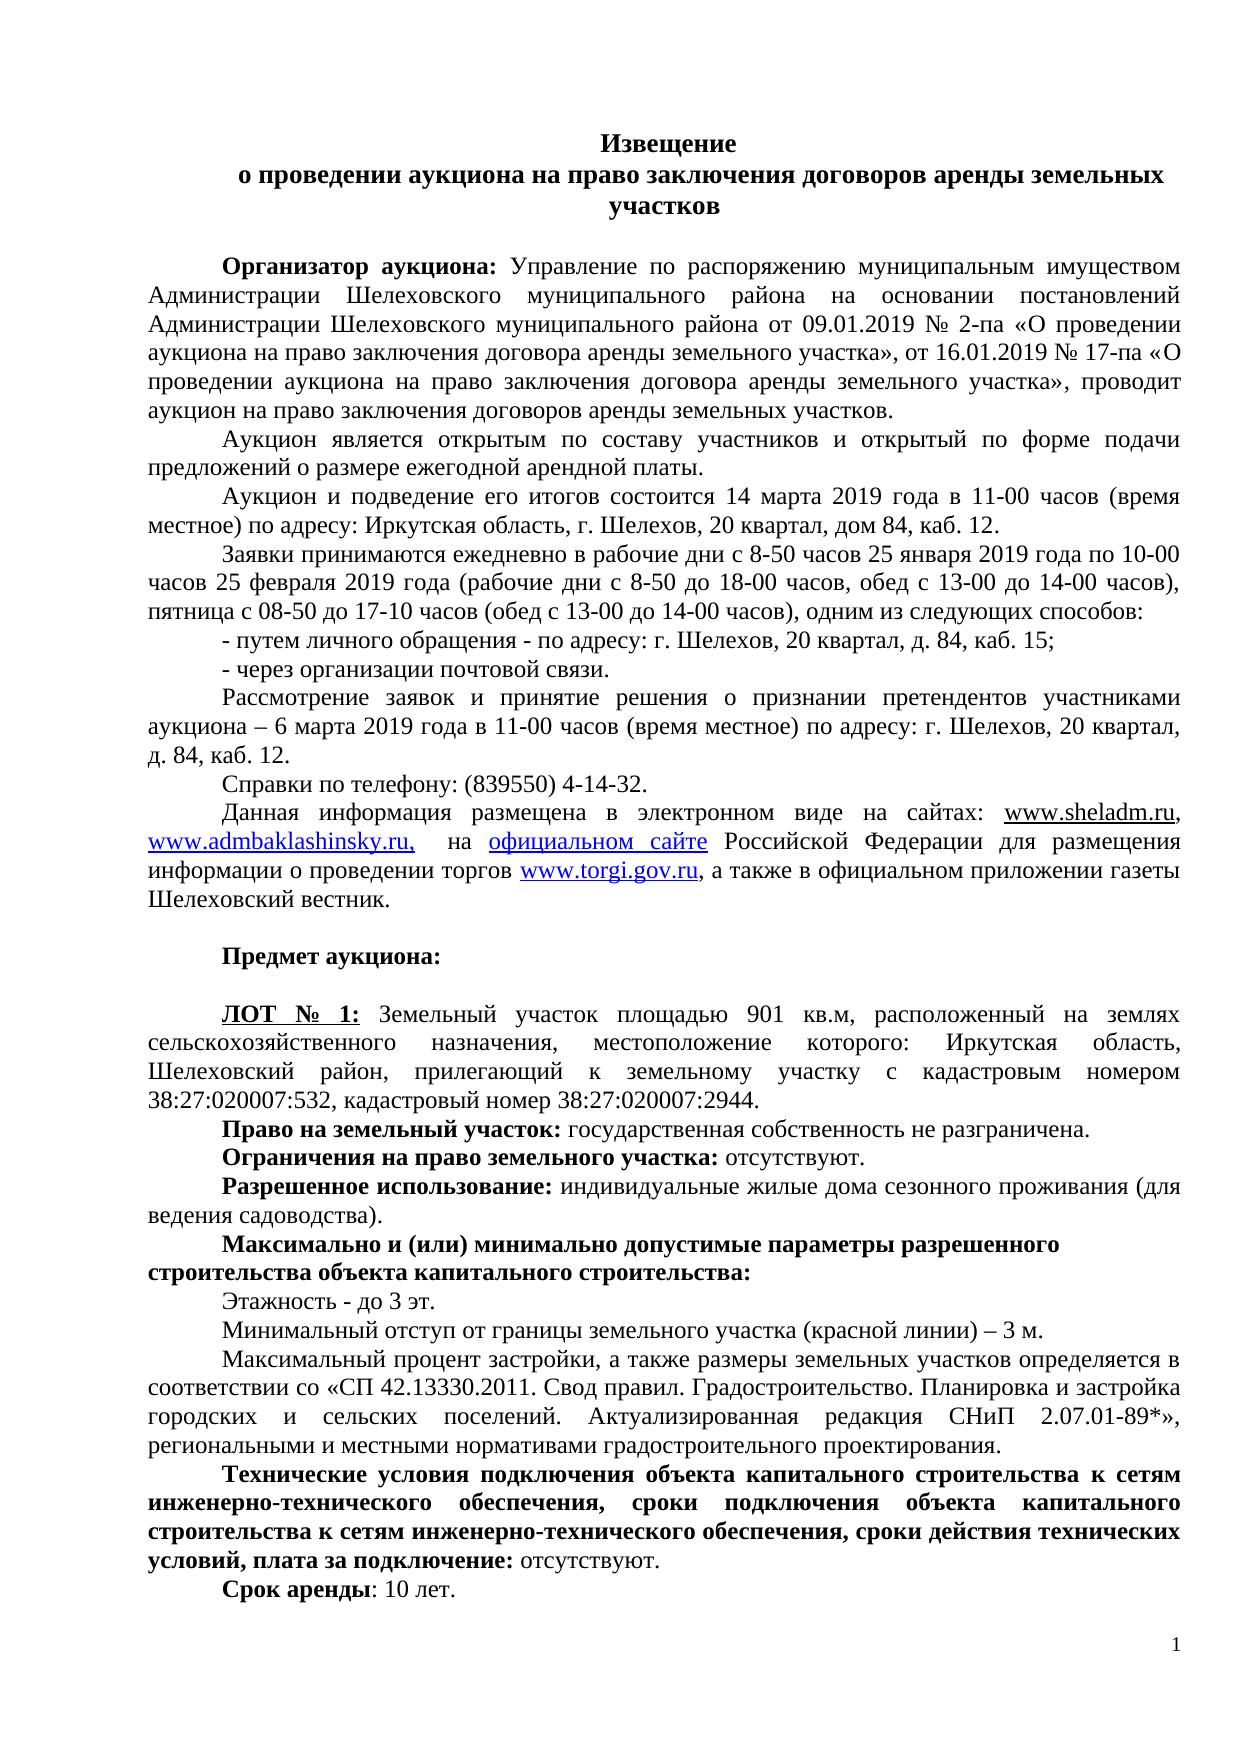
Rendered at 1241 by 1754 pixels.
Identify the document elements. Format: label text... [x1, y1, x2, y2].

title Предмет аукциона: [148, 941, 1181, 970]
title Заявки принимаются ежедневно в рабочие дни с 8-50 часов 25 января 2019 года по 10-00 часов 25 февраля 2019 года (рабочие дни с 8-50 до 18-00 часов, обед с 13-00 до 14-00 часов), пятница с 08-50 до 17-10 часов (обед с 13-00 до 14-00 часов), одним из следующих способов: [148, 539, 1181, 625]
text Максимально и (или) минимально допустимые параметры разрешенного строительства объекта капитального строительства: [148, 1229, 1181, 1286]
text Разрешенное использование: индивидуальные жилые дома сезонного проживания (для ведения садоводства). [148, 1171, 1181, 1229]
title Рассмотрение заявок и принятие решения о признании претендентов участниками аукциона – 6 марта 2019 года в 11-00 часов (время местное) по адресу: г. Шелехов, 20 квартал, д. 84, каб. 12. [148, 682, 1181, 769]
text Максимальный процент застройки, а также размеры земельных участков определяется в соответствии со «СП 42.13330.2011. Свод правил. Градостроительство. Планировка и застройка городских и сельских поселений. Актуализированная редакция СНиП 2.07.01-89*», региональными и местными нормативами градостроительного проектирования. [148, 1344, 1181, 1459]
text Организатор аукциона: Управление по распоряжению муниципальным имуществом Администрации Шелеховского муниципального района на основании постановлений Администрации Шелеховского муниципального района от 09.01.2019 № 2-па «О проведении аукциона на право заключения договора аренды земельного участка», от 16.01.2019 № 17-па «О проведении аукциона на право заключения договора аренды земельного участка», проводит аукцион на право заключения договоров аренды земельных участков. [148, 251, 1181, 424]
text Извещение [148, 127, 1181, 158]
text Право на земельный участок: государственная собственность не разграничена. [148, 1114, 1181, 1142]
text Данная информация размещена в электронном виде на сайтах: www.sheladm.ru, www.admbaklashinsky.ru, на официальном сайте Российской Федерации для размещения информации о проведении торгов www.torgi.gov.ru, а также в официальном приложении газеты Шелеховский вестник. [148, 797, 1181, 912]
text Минимальный отступ от границы земельного участка (красной линии) – 3 м. [148, 1315, 1181, 1344]
text Технические условия подключения объекта капитального строительства к сетям инженерно-технического обеспечения, сроки подключения объекта капитального строительства к сетям инженерно-технического обеспечения, сроки действия технических условий, плата за подключение: отсутствуют. [148, 1459, 1181, 1574]
text Справки по телефону: (839550) 4-14-32. [148, 769, 1181, 797]
text Аукцион и подведение его итогов состоится 14 марта 2019 года в 11-00 часов (время местное) по адресу: Иркутская область, г. Шелехов, 20 квартал, дом 84, каб. 12. [148, 481, 1181, 539]
text - путем личного обращения - по адресу: г. Шелехов, 20 квартал, д. 84, каб. 15; [148, 625, 1181, 654]
text - через организации почтовой связи. [148, 654, 1181, 682]
text Этажность - до 3 эт. [148, 1286, 1181, 1315]
text о проведении аукциона на право заключения договоров аренды земельных участков [148, 158, 1181, 220]
text Ограничения на право земельного участка: отсутствуют. [148, 1142, 1181, 1171]
text Аукцион является открытым по составу участников и открытый по форме подачи предложений о размере ежегодной арендной платы. [148, 424, 1181, 481]
text Срок аренды: 10 лет. [148, 1574, 1181, 1602]
title ЛОТ № 1: Земельный участок площадью 901 кв.м, расположенный на землях сельскохозяйственного назначения, местоположение которого: Иркутская область, Шелеховский район, прилегающий к земельному участку с кадастровым номером 38:27:020007:532, кадастровый номер 38:27:020007:2944. [148, 999, 1181, 1114]
